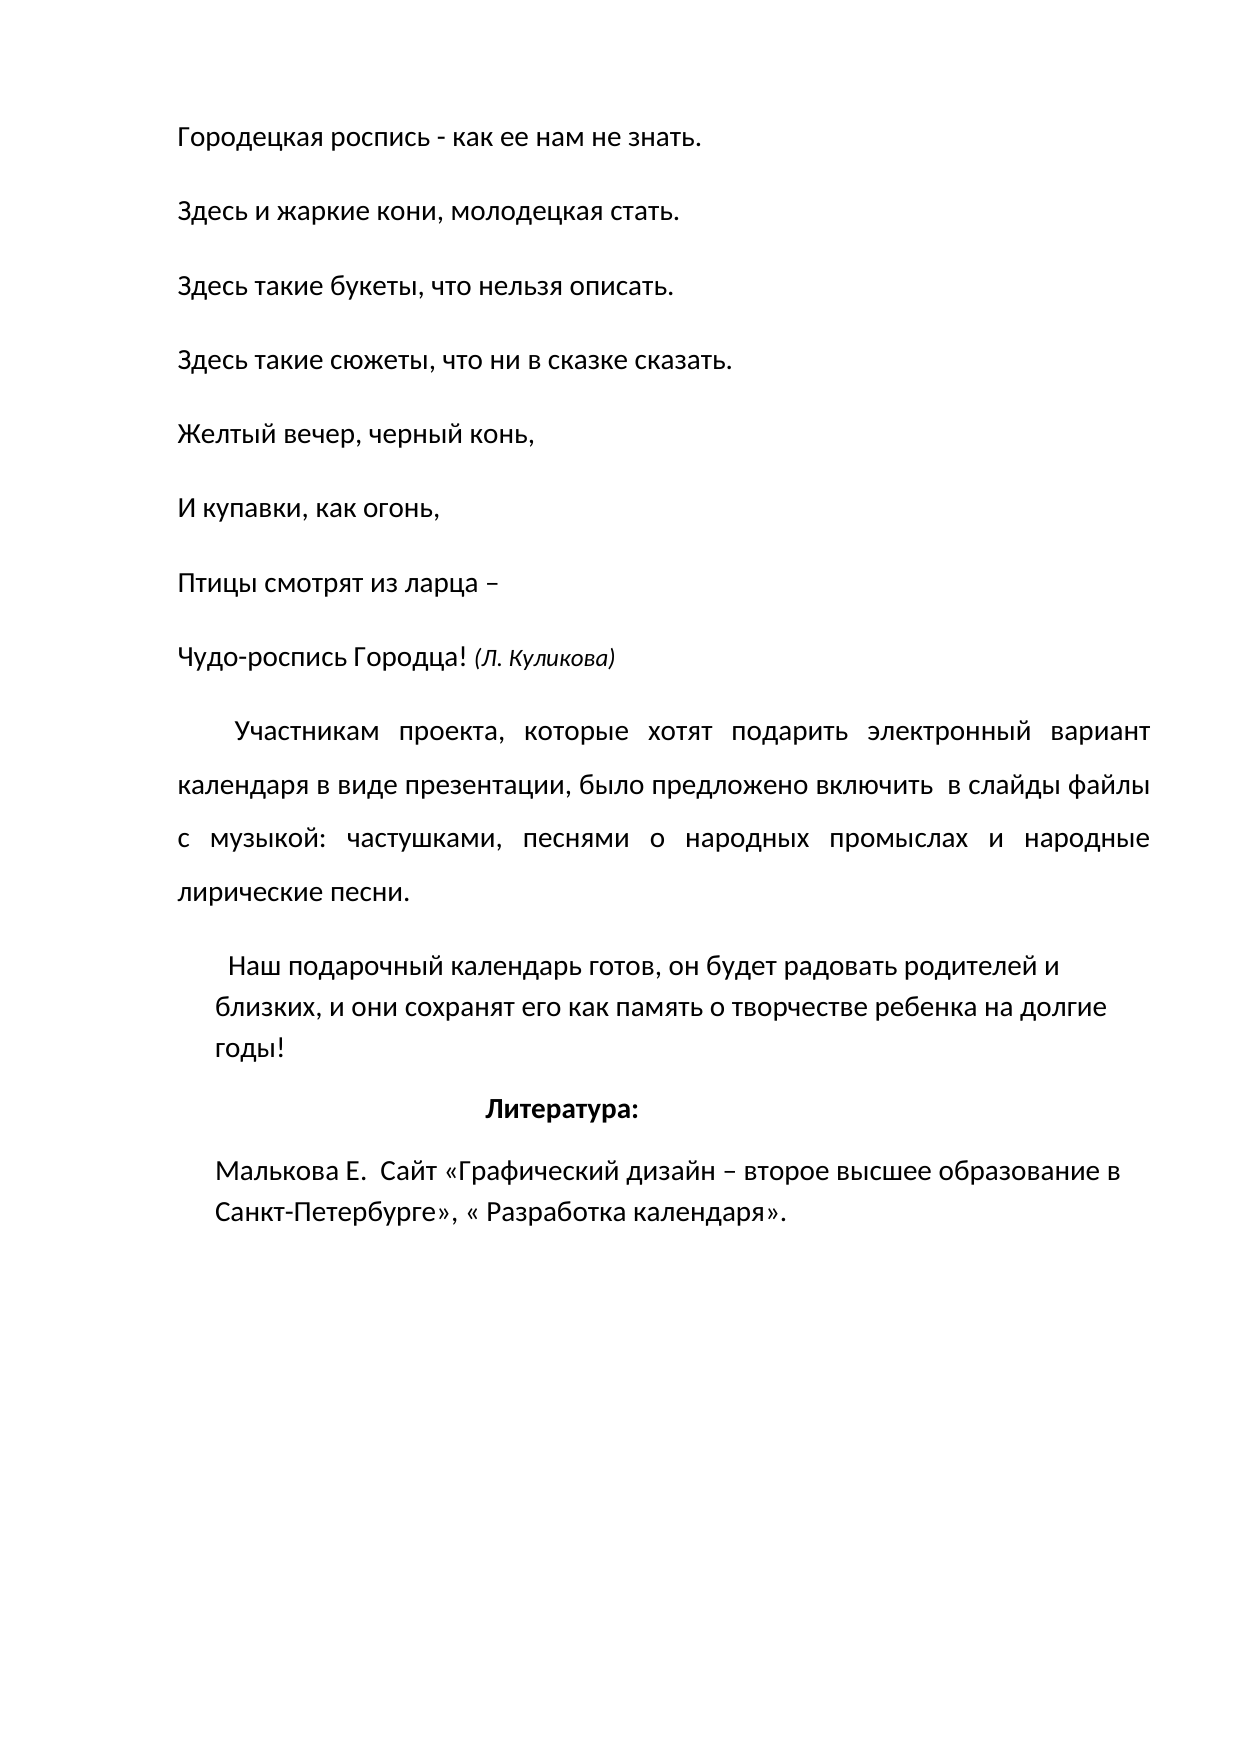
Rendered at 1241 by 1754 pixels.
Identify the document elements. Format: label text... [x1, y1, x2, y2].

text Здесь такие сюжеты, что ни в сказке сказать. [177, 341, 1152, 377]
text Участникам проекта, которые хотят подарить электронный вариант календаря в виде презентации, было предложено включить в слайды файлы с музыкой: частушками, песнями о народных промыслах и народные лирические песни. [177, 712, 1152, 908]
text Здесь такие букеты, что нельзя описать. [177, 267, 1152, 302]
text И купавки, как огонь, [177, 489, 1152, 525]
text Птицы смотрят из ларца – [177, 564, 1152, 599]
text Малькова Е. Сайт «Графический дизайн – второе высшее образование в Санкт-Петербурге», « Разработка календаря». [215, 1152, 1152, 1229]
text Желтый вечер, черный конь, [177, 415, 1152, 451]
text Городецкая роспись - как ее нам не знать. [177, 118, 1152, 154]
text Чудо-роспись Городца! (Л. Куликова) [177, 638, 1152, 674]
text Здесь и жаркие кони, молодецкая стать. [177, 192, 1152, 228]
text Литература: [215, 1091, 1152, 1126]
text Наш подарочный календарь готов, он будет радовать родителей и близких, и они сохранят его как память о творчестве ребенка на долгие годы! [215, 947, 1152, 1064]
